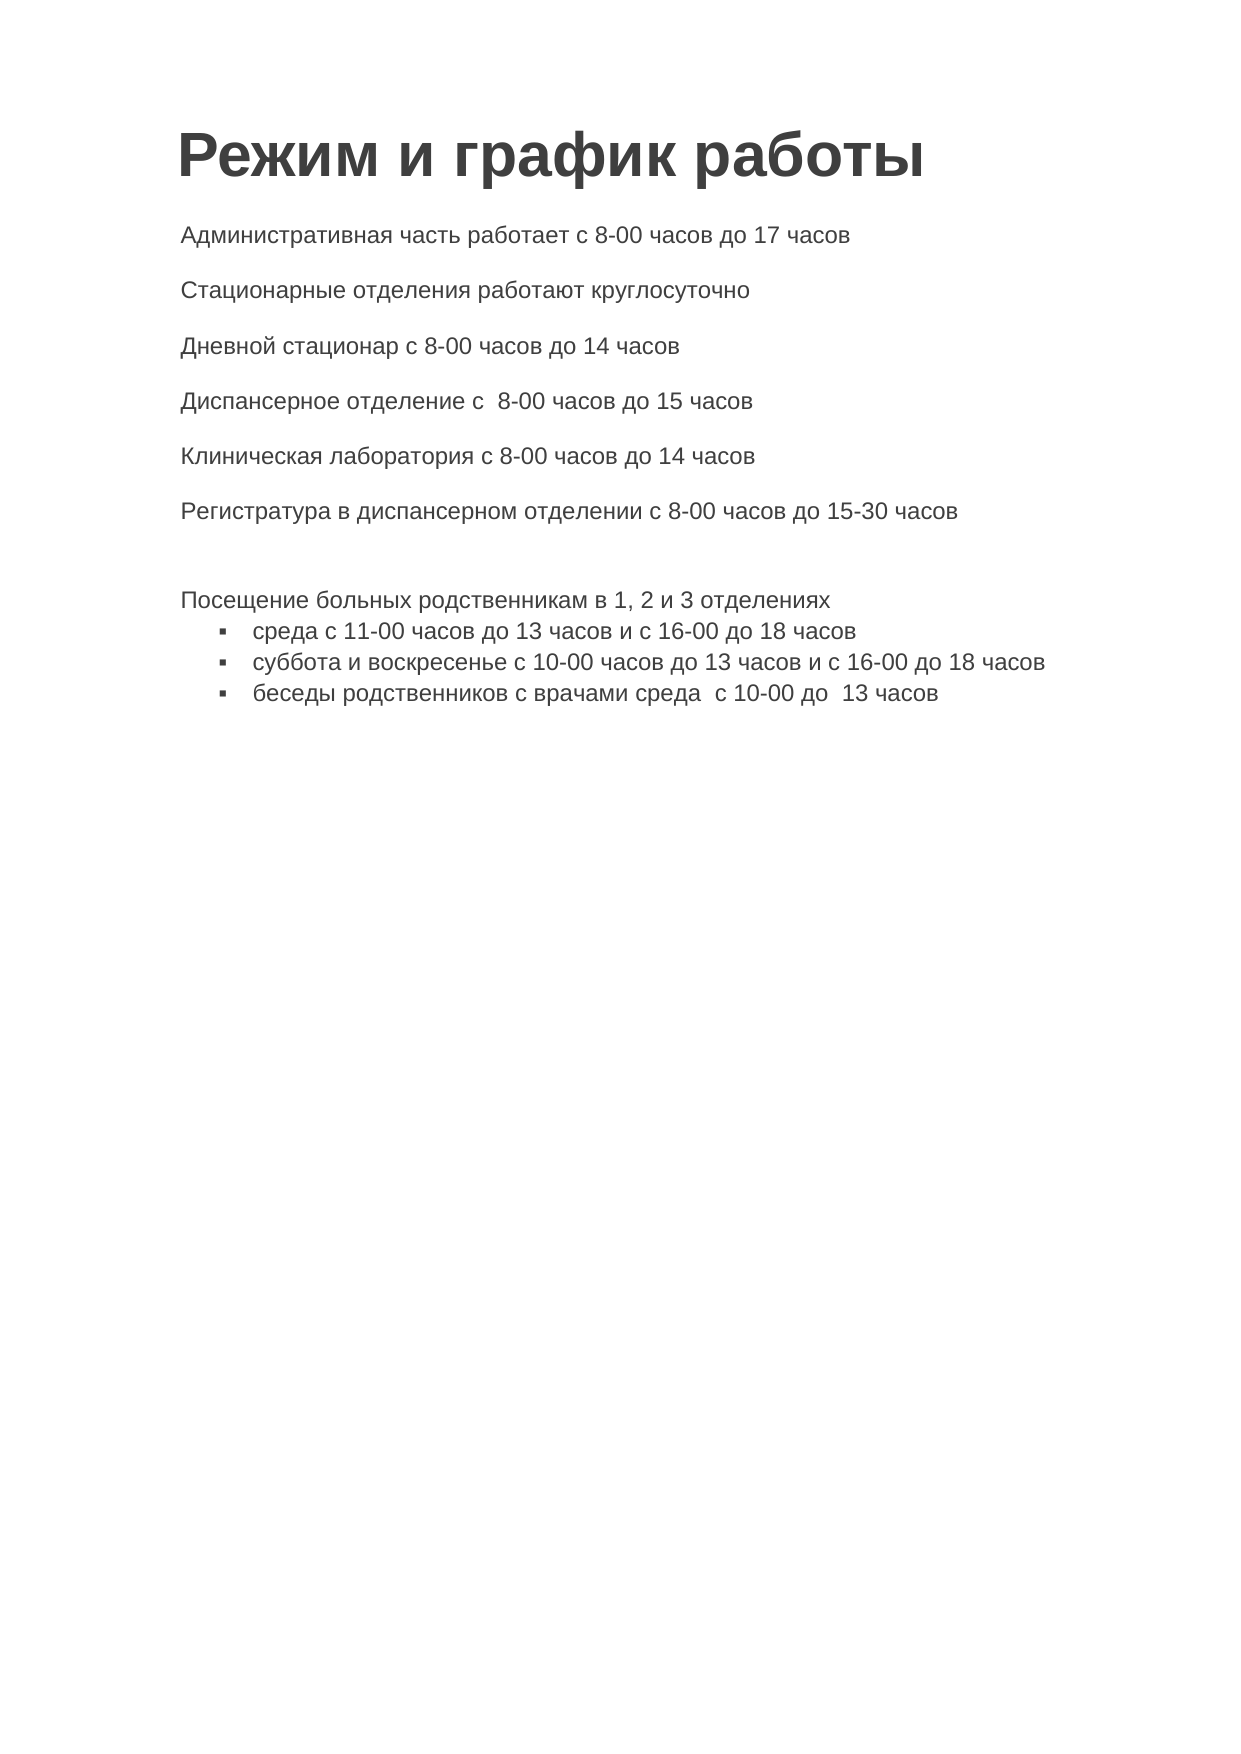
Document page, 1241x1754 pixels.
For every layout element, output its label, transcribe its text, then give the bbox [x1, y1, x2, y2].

list беседы родственников с врачами среда с 10-00 до 13 часов [218, 678, 1148, 706]
list суббота и воскресенье с 10-00 часов до 13 часов и с 16-00 до 18 часов [218, 648, 1148, 675]
list среда с 11-00 часов до 13 часов и с 16-00 до 18 часов [218, 617, 1148, 645]
text Посещение больных родственникам в 1, 2 и 3 отделениях [180, 586, 1148, 614]
text Административная часть работает с 8-00 часов до 17 часов Стационарные отделения работают круглосуточно Дневной стационар с 8-00 часов до 14 часов Диспансерное отделение с 8-00 часов до 15 часов Клиническая лаборатория с 8-00 часов до 14 часов Регистратура в диспансерном отделении с 8-00 часов до 15-30 часов [180, 221, 1148, 552]
text Режим и график работы [177, 118, 1152, 190]
